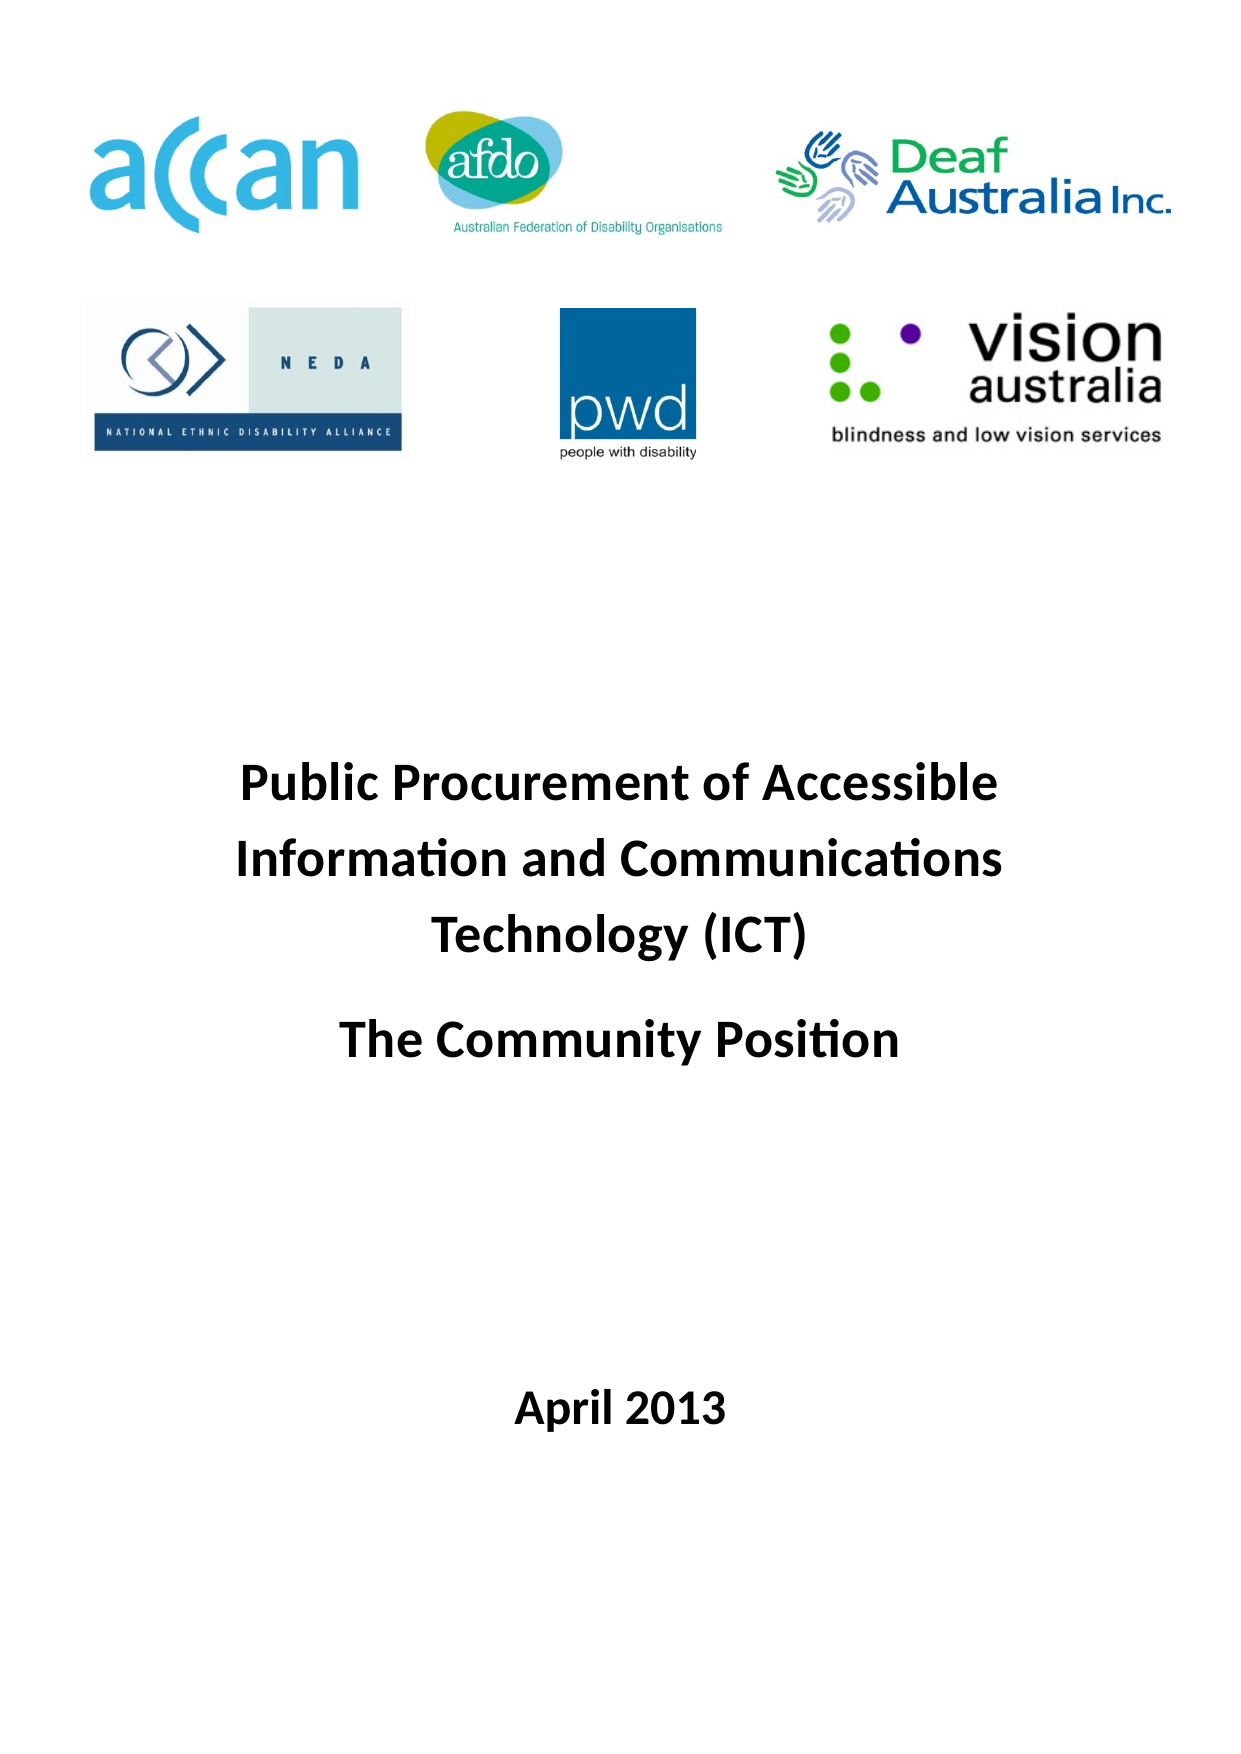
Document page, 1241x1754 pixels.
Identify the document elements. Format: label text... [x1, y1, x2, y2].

text Public Procurement of Accessible Information and Communications Technology (ICT) [150, 747, 1090, 966]
picture [64, 92, 383, 258]
subtitle April 2013 [150, 1376, 1090, 1437]
picture [406, 92, 743, 252]
picture [800, 294, 1191, 471]
picture [86, 299, 411, 460]
picture [766, 123, 1186, 233]
text The Community Position [150, 1005, 1090, 1071]
picture [559, 308, 697, 460]
